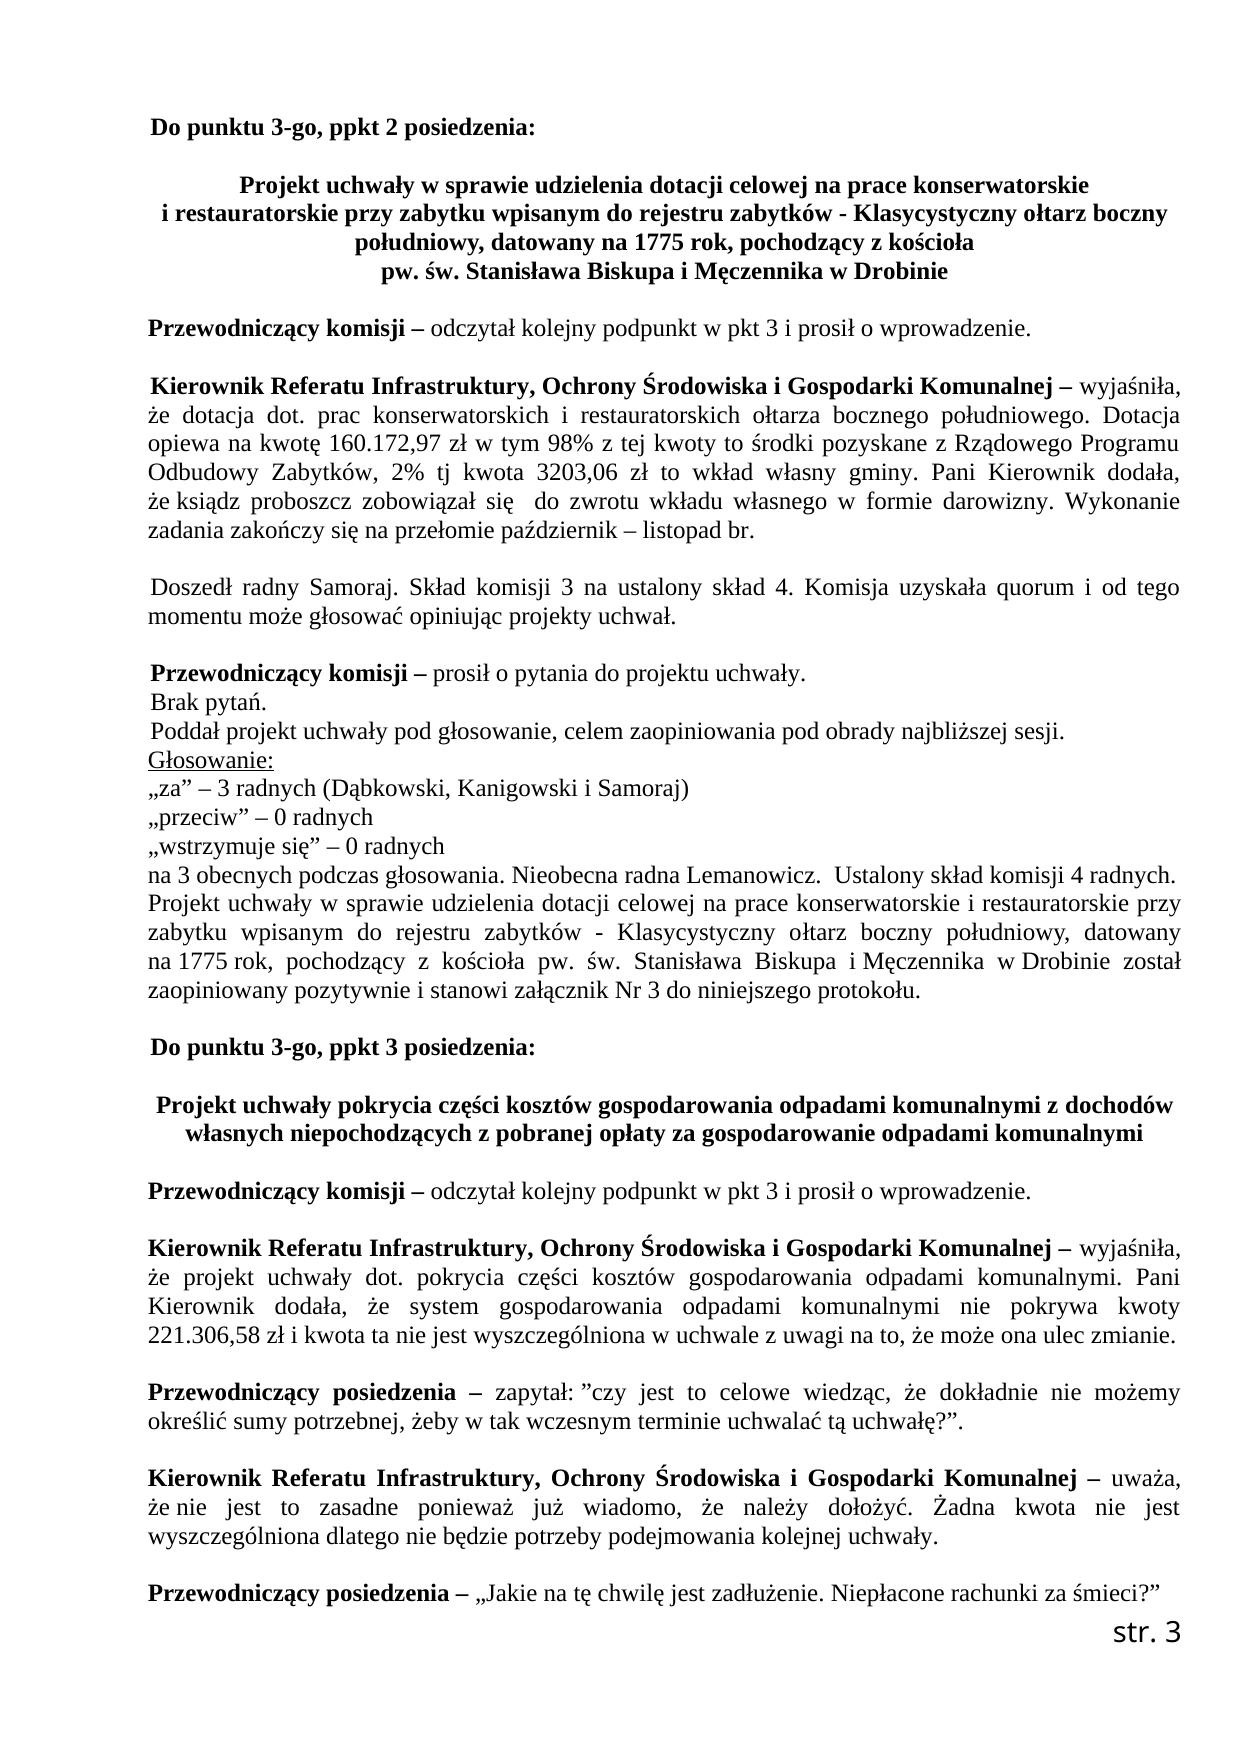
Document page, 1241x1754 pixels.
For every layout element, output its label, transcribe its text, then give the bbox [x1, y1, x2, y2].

text Przewodniczący posiedzenia – „Jakie na tę chwilę jest zadłużenie. Niepłacone rachunki za śmieci?” [148, 1578, 1181, 1607]
text Kierownik Referatu Infrastruktury, Ochrony Środowiska i Gospodarki Komunalnej – uważa, że nie jest to zasadne ponieważ już wiadomo, że należy dołożyć. Żadna kwota nie jest wyszczególniona dlatego nie będzie potrzeby podejmowania kolejnej uchwały. [148, 1463, 1181, 1550]
text Doszedł radny Samoraj. Skład komisji 3 na ustalony skład 4. Komisja uzyskała quorum i od tego momentu może głosować opiniując projekty uchwał. [148, 572, 1181, 630]
text Kierownik Referatu Infrastruktury, Ochrony Środowiska i Gospodarki Komunalnej – wyjaśniła, że dotacja dot. prac konserwatorskich i restauratorskich ołtarza bocznego południowego. Dotacja opiewa na kwotę 160.172,97 zł w tym 98% z tej kwoty to środki pozyskane z Rządowego Programu Odbudowy Zabytków, 2% tj kwota 3203,06 zł to wkład własny gminy. Pani Kierownik dodała, że ksiądz proboszcz zobowiązał się do zwrotu wkładu własnego w formie darowizny. Wykonanie zadania zakończy się na przełomie październik – listopad br. [148, 371, 1181, 543]
text „przeciw” – 0 radnych [148, 802, 1181, 831]
text na 3 obecnych podczas głosowania. Nieobecna radna Lemanowicz. Ustalony skład komisji 4 radnych. [148, 860, 1181, 888]
text Brak pytań. [148, 687, 1181, 716]
text Do punktu 3-go, ppkt 3 posiedzenia: [150, 1032, 1181, 1061]
text Poddał projekt uchwały pod głosowanie, celem zaopiniowania pod obrady najbliższej sesji. [148, 716, 1181, 745]
text Przewodniczący komisji – odczytał kolejny podpunkt w pkt 3 i prosił o wprowadzenie. [148, 313, 1181, 342]
text Projekt uchwały w sprawie udzielenia dotacji celowej na prace konserwatorskie i restauratorskie przy zabytku wpisanym do rejestru zabytków - Klasycystyczny ołtarz boczny południowy, datowany na 1775 rok, pochodzący z kościoła [148, 170, 1181, 256]
text Przewodniczący posiedzenia – zapytał: ”czy jest to celowe wiedząc, że dokładnie nie możemy określić sumy potrzebnej, żeby w tak wczesnym terminie uchwalać tą uchwałę?”. [148, 1377, 1181, 1435]
text Kierownik Referatu Infrastruktury, Ochrony Środowiska i Gospodarki Komunalnej – wyjaśniła, że projekt uchwały dot. pokrycia części kosztów gospodarowania odpadami komunalnymi. Pani Kierownik dodała, że system gospodarowania odpadami komunalnymi nie pokrywa kwoty 221.306,58 zł i kwota ta nie jest wyszczególniona w uchwale z uwagi na to, że może ona ulec zmianie. [148, 1233, 1181, 1348]
text „wstrzymuje się” – 0 radnych [148, 831, 1181, 860]
text Projekt uchwały pokrycia części kosztów gospodarowania odpadami komunalnymi z dochodów własnych niepochodzących z pobranej opłaty za gospodarowanie odpadami komunalnymi [148, 1090, 1181, 1147]
text Przewodniczący komisji – odczytał kolejny podpunkt w pkt 3 i prosił o wprowadzenie. [148, 1176, 1181, 1205]
text „za” – 3 radnych (Dąbkowski, Kanigowski i Samoraj) [148, 773, 1181, 802]
text Projekt uchwały w sprawie udzielenia dotacji celowej na prace konserwatorskie i restauratorskie przy zabytku wpisanym do rejestru zabytków - Klasycystyczny ołtarz boczny południowy, datowany na 1775 rok, pochodzący z kościoła pw. św. Stanisława Biskupa i Męczennika w Drobinie został zaopiniowany pozytywnie i stanowi załącznik Nr 3 do niniejszego protokołu. [148, 888, 1181, 1003]
text Przewodniczący komisji – prosił o pytania do projektu uchwały. [148, 658, 1181, 687]
text Do punktu 3-go, ppkt 2 posiedzenia: [150, 112, 1181, 141]
text Głosowanie: [148, 745, 1181, 773]
text pw. św. Stanisława Biskupa i Męczennika w Drobinie [148, 256, 1181, 285]
